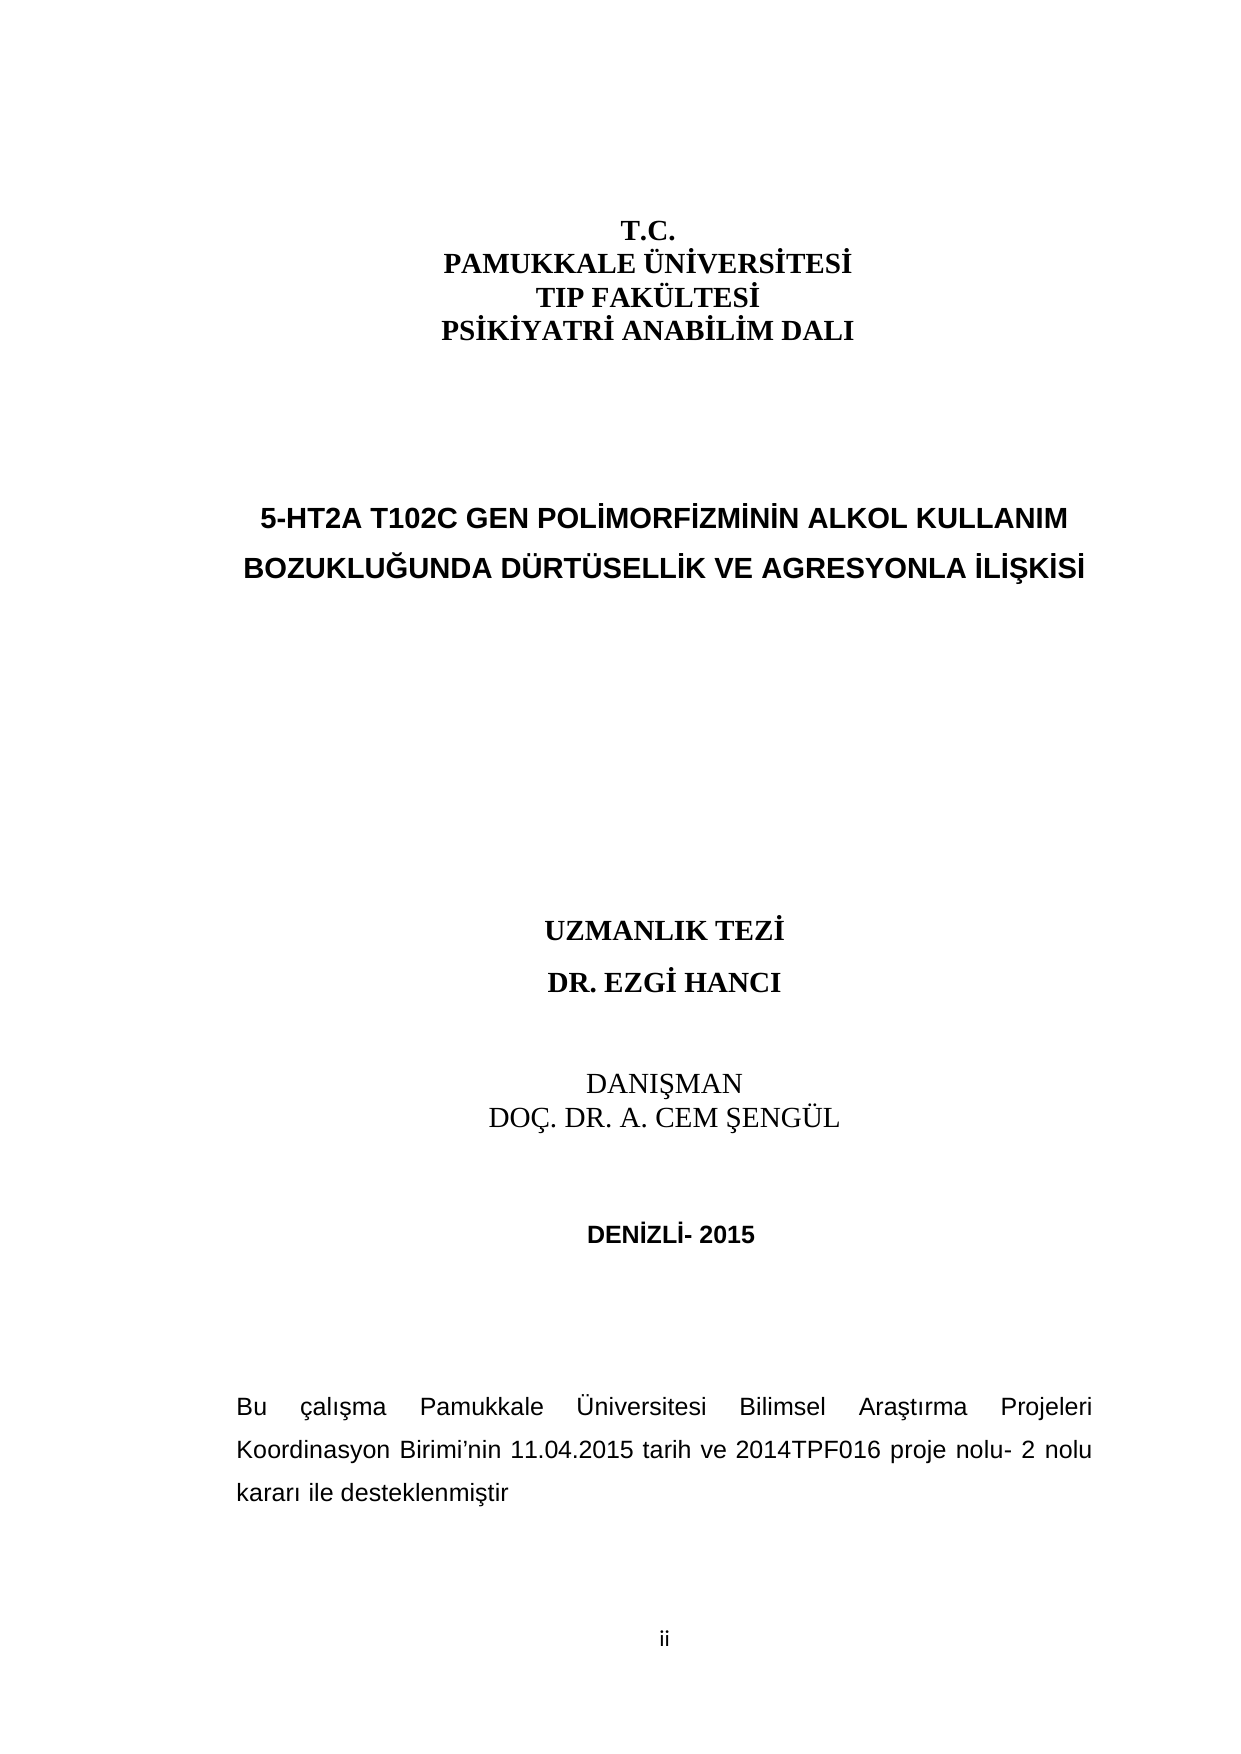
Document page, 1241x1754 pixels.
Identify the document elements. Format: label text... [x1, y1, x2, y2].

text DENİZLİ- 2015 [236, 1219, 1092, 1248]
text 5-HT2A T102C GEN POLİMORFİZMİNİN ALKOL KULLANIM BOZUKLUĞUNDA DÜRTÜSELLİK VE AGRESYONLA İLİŞKİSİ [236, 501, 1092, 584]
text DANIŞMAN [236, 1066, 1092, 1100]
text UZMANLIK TEZİ [236, 913, 1092, 946]
text doç. dr. a. cem şengül [236, 1100, 1092, 1133]
text Dr. ezgi hancı [236, 966, 1092, 999]
text Bu çalışma Pamukkale Üniversitesi Bilimsel Araştırma Projeleri Koordinasyon Birimi’nin 11.04.2015 tarih ve 2014TPF016 proje nolu- 2 nolu kararı ile desteklenmiştir [236, 1392, 1092, 1507]
